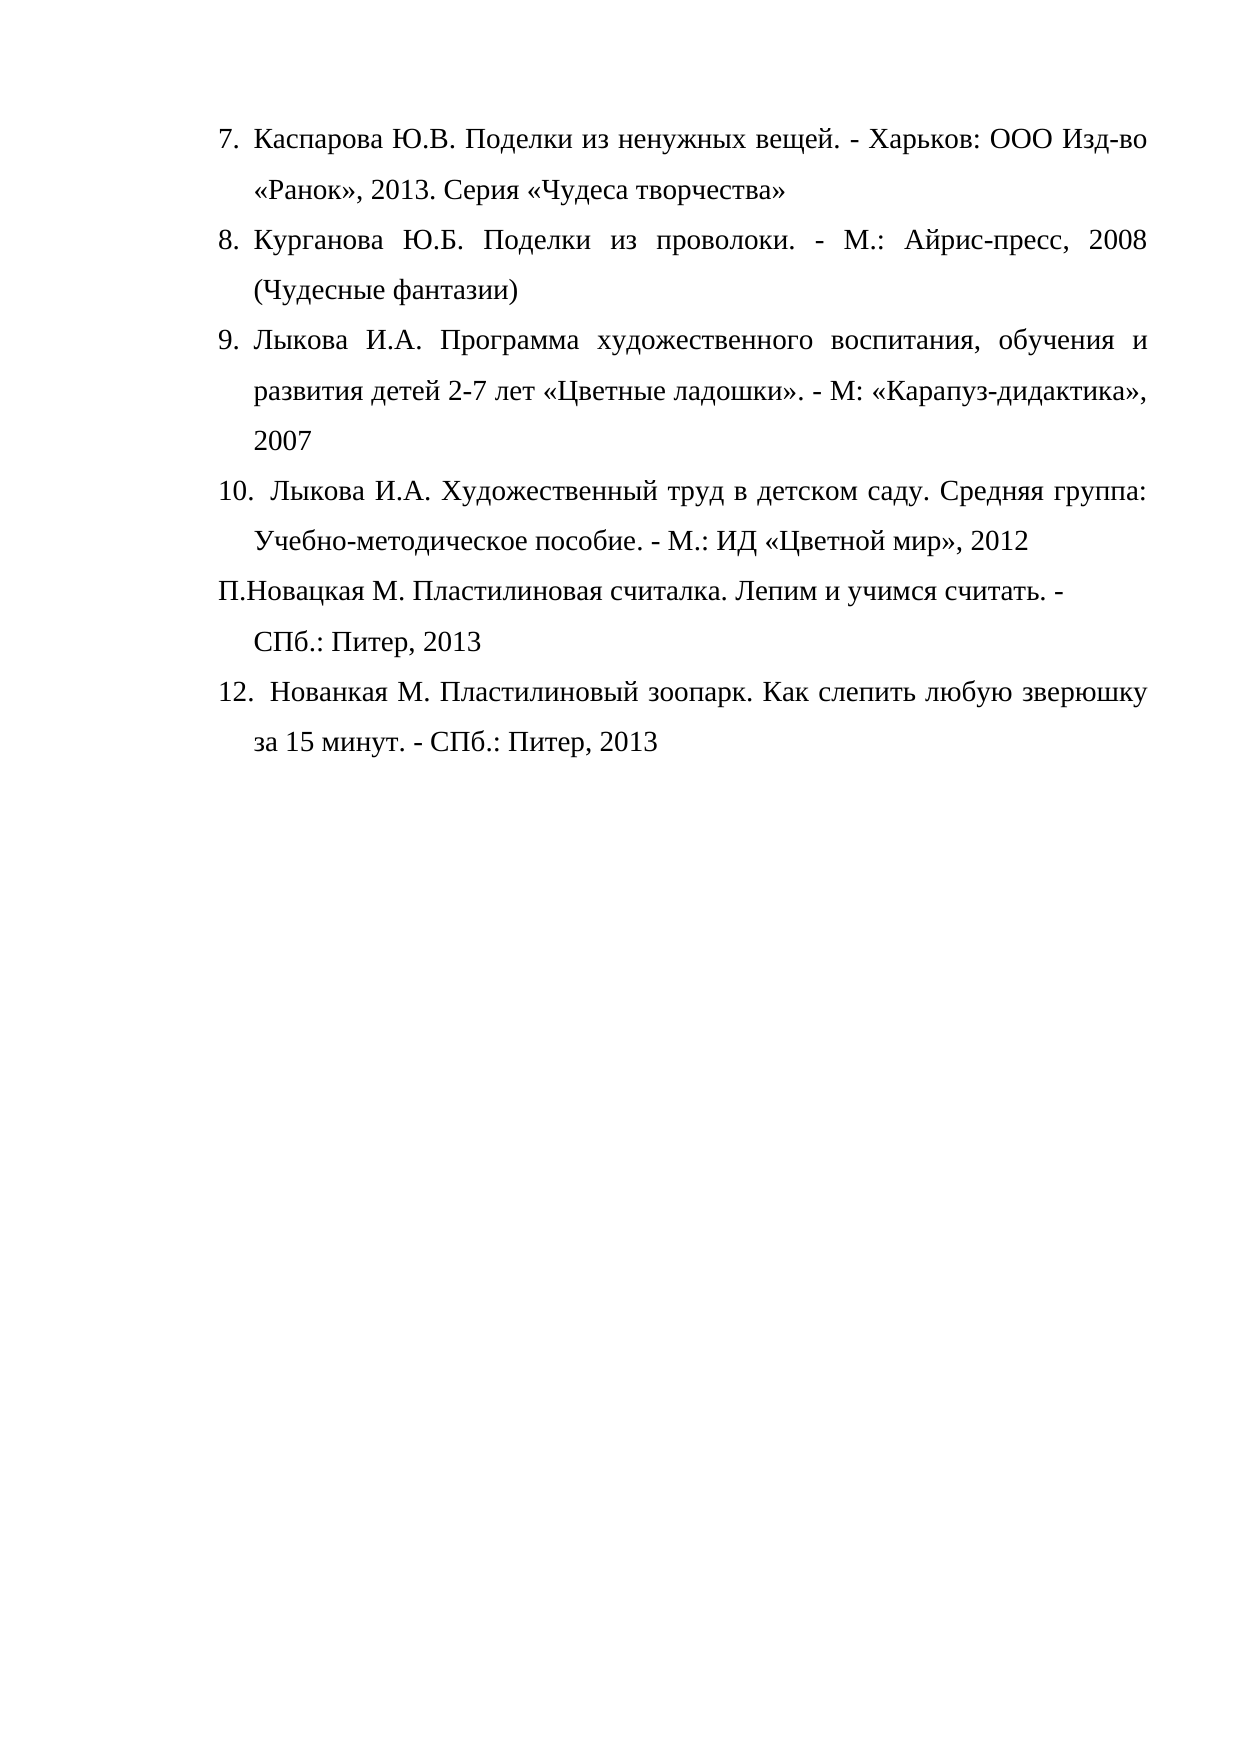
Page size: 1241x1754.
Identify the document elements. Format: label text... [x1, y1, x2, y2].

list Лыкова И.А. Художественный труд в детском саду. Средняя группа: Учебно-методическое пособие. - М.: ИД «Цветной мир», 2012 [218, 460, 1148, 561]
text СПб.: Питер, 2013 [253, 611, 1186, 661]
text П.Новацкая М. Пластилиновая считалка. Лепим и учимся считать. - [218, 561, 1186, 611]
list Курганова Ю.Б. Поделки из проволоки. - М.: Айрис-пресс, 2008 (Чудесные фантазии) [218, 209, 1148, 310]
list Нованкая М. Пластилиновый зоопарк. Как слепить любую зверюшку за 15 минут. - СПб.: Питер, 2013 [218, 661, 1148, 762]
list Лыкова И.А. Программа художественного воспитания, обучения и развития детей 2-7 лет «Цветные ладошки». - М: «Карапуз-дидактика», 2007 [218, 310, 1148, 460]
list Каспарова Ю.В. Поделки из ненужных вещей. - Харьков: ООО Изд-во «Ранок», 2013. Серия «Чудеса творчества» [218, 109, 1148, 209]
